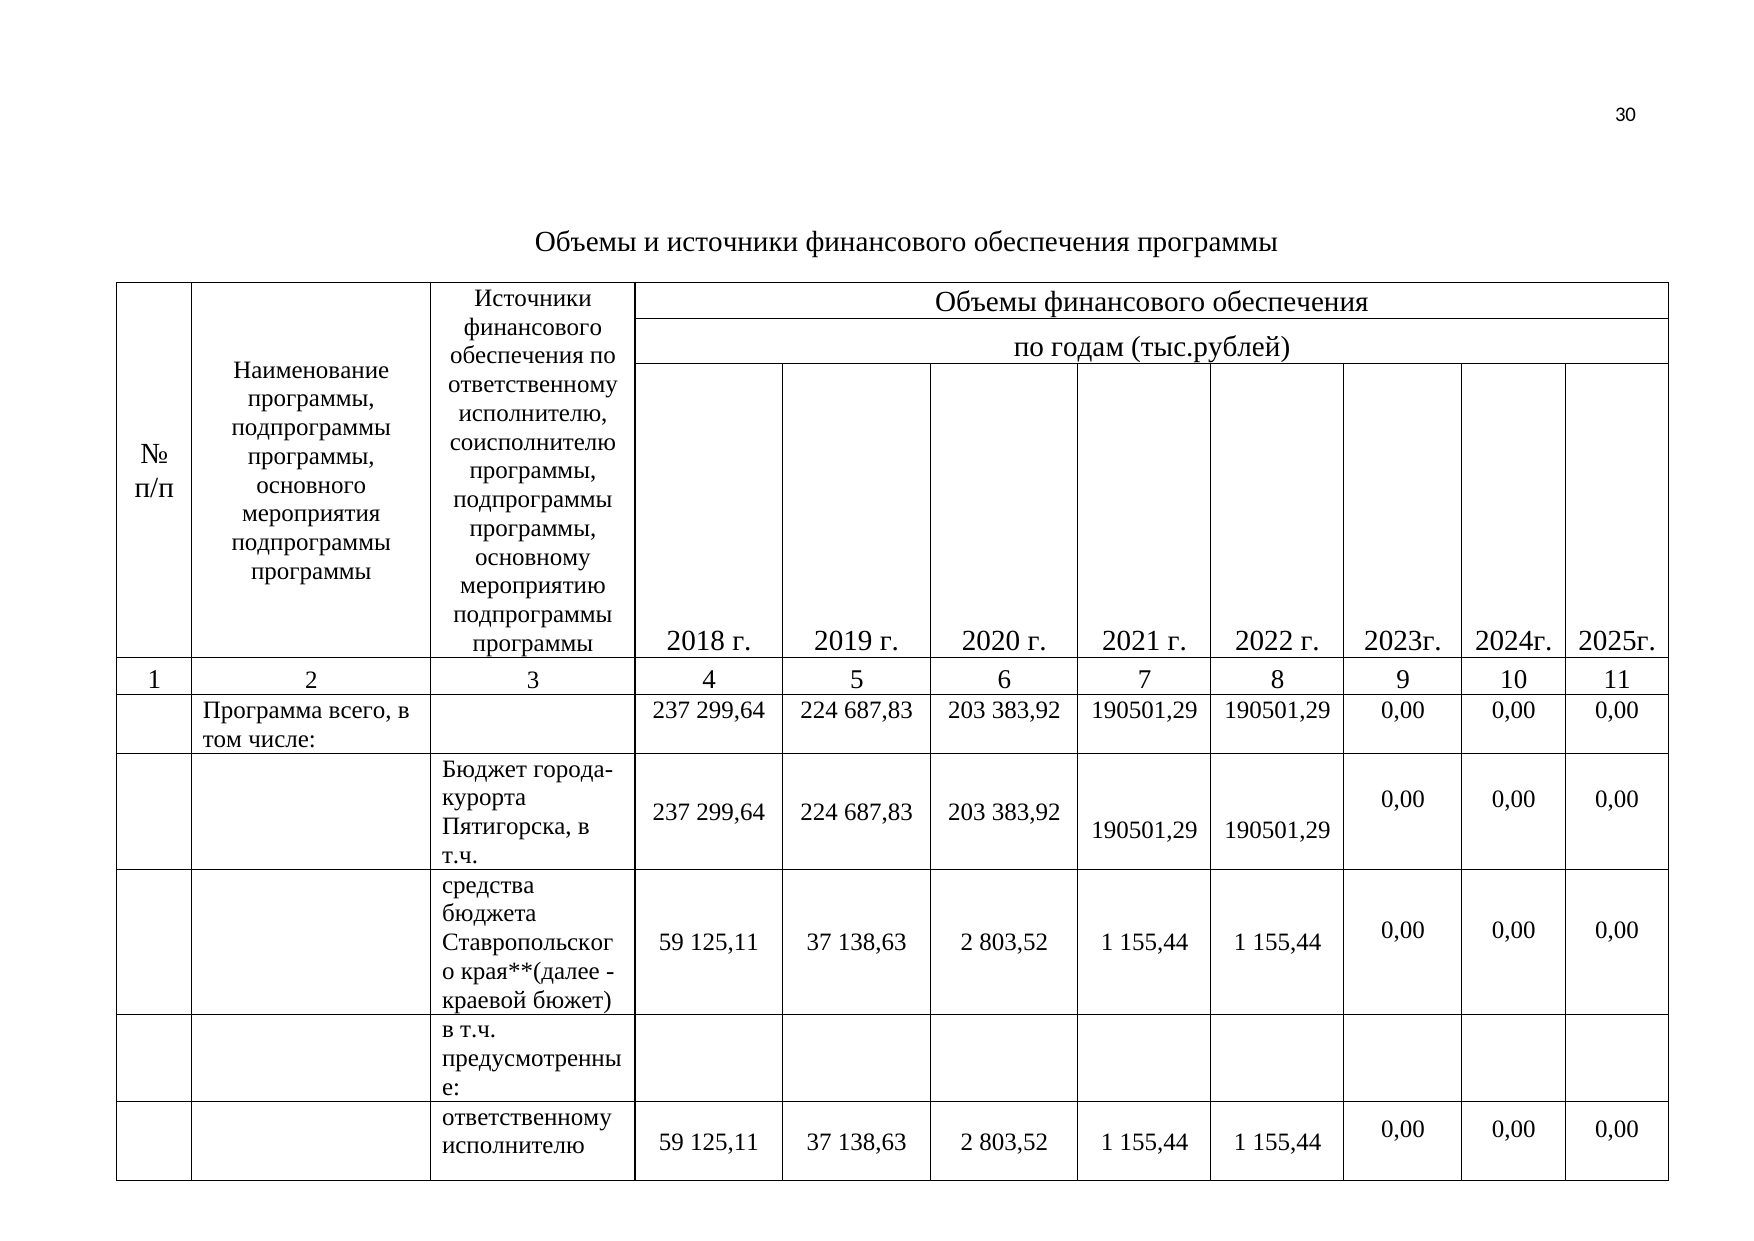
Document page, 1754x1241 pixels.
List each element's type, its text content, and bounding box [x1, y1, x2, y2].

table_cell по годам (тыс.рублей) [636, 319, 1668, 363]
table_cell 2025г. [1566, 364, 1668, 657]
table_cell 224 687,83 [783, 754, 930, 869]
table_cell 0,00 [1462, 754, 1565, 869]
table_cell 0,00 [1462, 870, 1565, 1013]
table_cell . [931, 364, 1077, 657]
table_cell 0,00 [1462, 1102, 1565, 1180]
table_cell 0,00 [1344, 1102, 1461, 1180]
table_cell 0,00 [1566, 1102, 1668, 1180]
table_cell [117, 754, 191, 869]
table_header Источники финансового обеспечения по ответственному исполнителю, соисполнителю программы, подпрограммы программы, основному мероприятию подпрограммы программы [431, 283, 634, 657]
table_cell 37 138,63 [783, 1102, 930, 1180]
table_cell [192, 754, 430, 869]
table_header № п/п [117, 283, 191, 657]
table_cell 10 [1462, 658, 1565, 694]
table_cell [1344, 1015, 1461, 1101]
table_cell 1 155,44 [1211, 870, 1343, 1013]
table_cell . [1211, 364, 1343, 657]
table_cell 190501,29 [1211, 754, 1343, 869]
table_header Объемы и источники финансового обеспечения программы [816, 232, 1665, 257]
table_cell [1211, 1015, 1343, 1101]
table_cell 2 803,52 [931, 1102, 1077, 1180]
table_cell 59 125,11 [636, 1102, 782, 1180]
table_cell 3 [431, 658, 634, 694]
table_cell 190501,29 [1211, 695, 1343, 753]
table_cell [636, 1015, 782, 1101]
table_cell 37 138,63 [783, 870, 930, 1013]
table_cell . [636, 364, 782, 657]
table_cell 0,00 [1566, 870, 1668, 1013]
table_cell 237 299,64 [636, 754, 782, 869]
table_cell [192, 1015, 430, 1101]
table_cell [117, 870, 191, 1013]
table_cell [117, 695, 191, 753]
table_cell 0,00 [1344, 754, 1461, 869]
table_cell [783, 1015, 930, 1101]
table_cell 6 [931, 658, 1077, 694]
table_cell Программа всего, в том числе: [192, 695, 430, 753]
table_cell [192, 870, 430, 1013]
table_cell 9 [1344, 658, 1461, 694]
table_cell [117, 1015, 191, 1101]
table_header Объемы и источники финансового обеспечения программы [147, 232, 813, 257]
table_cell 11 [1566, 658, 1668, 694]
table_cell [192, 1102, 430, 1180]
table_cell 1 155,44 [1078, 1102, 1210, 1180]
table_cell 203 383,92 [931, 695, 1077, 753]
table_cell 2 [192, 658, 430, 694]
table_cell [117, 1102, 191, 1180]
table_cell 0,00 [1566, 754, 1668, 869]
table_cell . [1078, 364, 1210, 657]
table_cell 1 155,44 [1078, 870, 1210, 1013]
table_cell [431, 1102, 634, 1180]
table_cell средства бюджета Ставропольского края**(далее - краевой бюжет) [431, 870, 634, 1013]
table_cell 190501,29 [1078, 754, 1210, 869]
table_cell 0,00 [1462, 695, 1565, 753]
table_header Объемы финансового обеспечения [636, 283, 1668, 318]
table_cell 59 125,11 [636, 870, 782, 1013]
table_cell 1 [117, 658, 191, 694]
table_cell [1566, 1015, 1668, 1101]
table_cell [1462, 1015, 1565, 1101]
table_cell 203 383,92 [931, 754, 1077, 869]
table_cell 5 [783, 658, 930, 694]
table_cell 8 [1211, 658, 1343, 694]
table_cell 224 687,83 [783, 695, 930, 753]
table_cell 0,00 [1566, 695, 1668, 753]
table_cell [1078, 1015, 1210, 1101]
table_cell 2 803,52 [931, 870, 1077, 1013]
table_cell в т.ч. предусмотренные: [431, 1015, 634, 1101]
table_cell 237 299,64 [636, 695, 782, 753]
table_cell 7 [1078, 658, 1210, 694]
table_cell 0,00 [1344, 870, 1461, 1013]
table_cell [931, 1015, 1077, 1101]
table_cell [431, 695, 634, 753]
table_cell 0,00 [1344, 695, 1461, 753]
table_cell 2023г. [1344, 364, 1461, 657]
table_cell 190501,29 [1078, 695, 1210, 753]
table_cell 1 155,44 [1211, 1102, 1343, 1180]
table_cell 4 [636, 658, 782, 694]
table_header Наименование программы, подпрограммы программы, основного мероприятия подпрограммы программы [192, 283, 430, 657]
table_cell . [783, 364, 930, 657]
table_cell Бюджет города-курорта Пятигорска, в т.ч. [431, 754, 634, 869]
table_cell 2024г. [1462, 364, 1565, 657]
